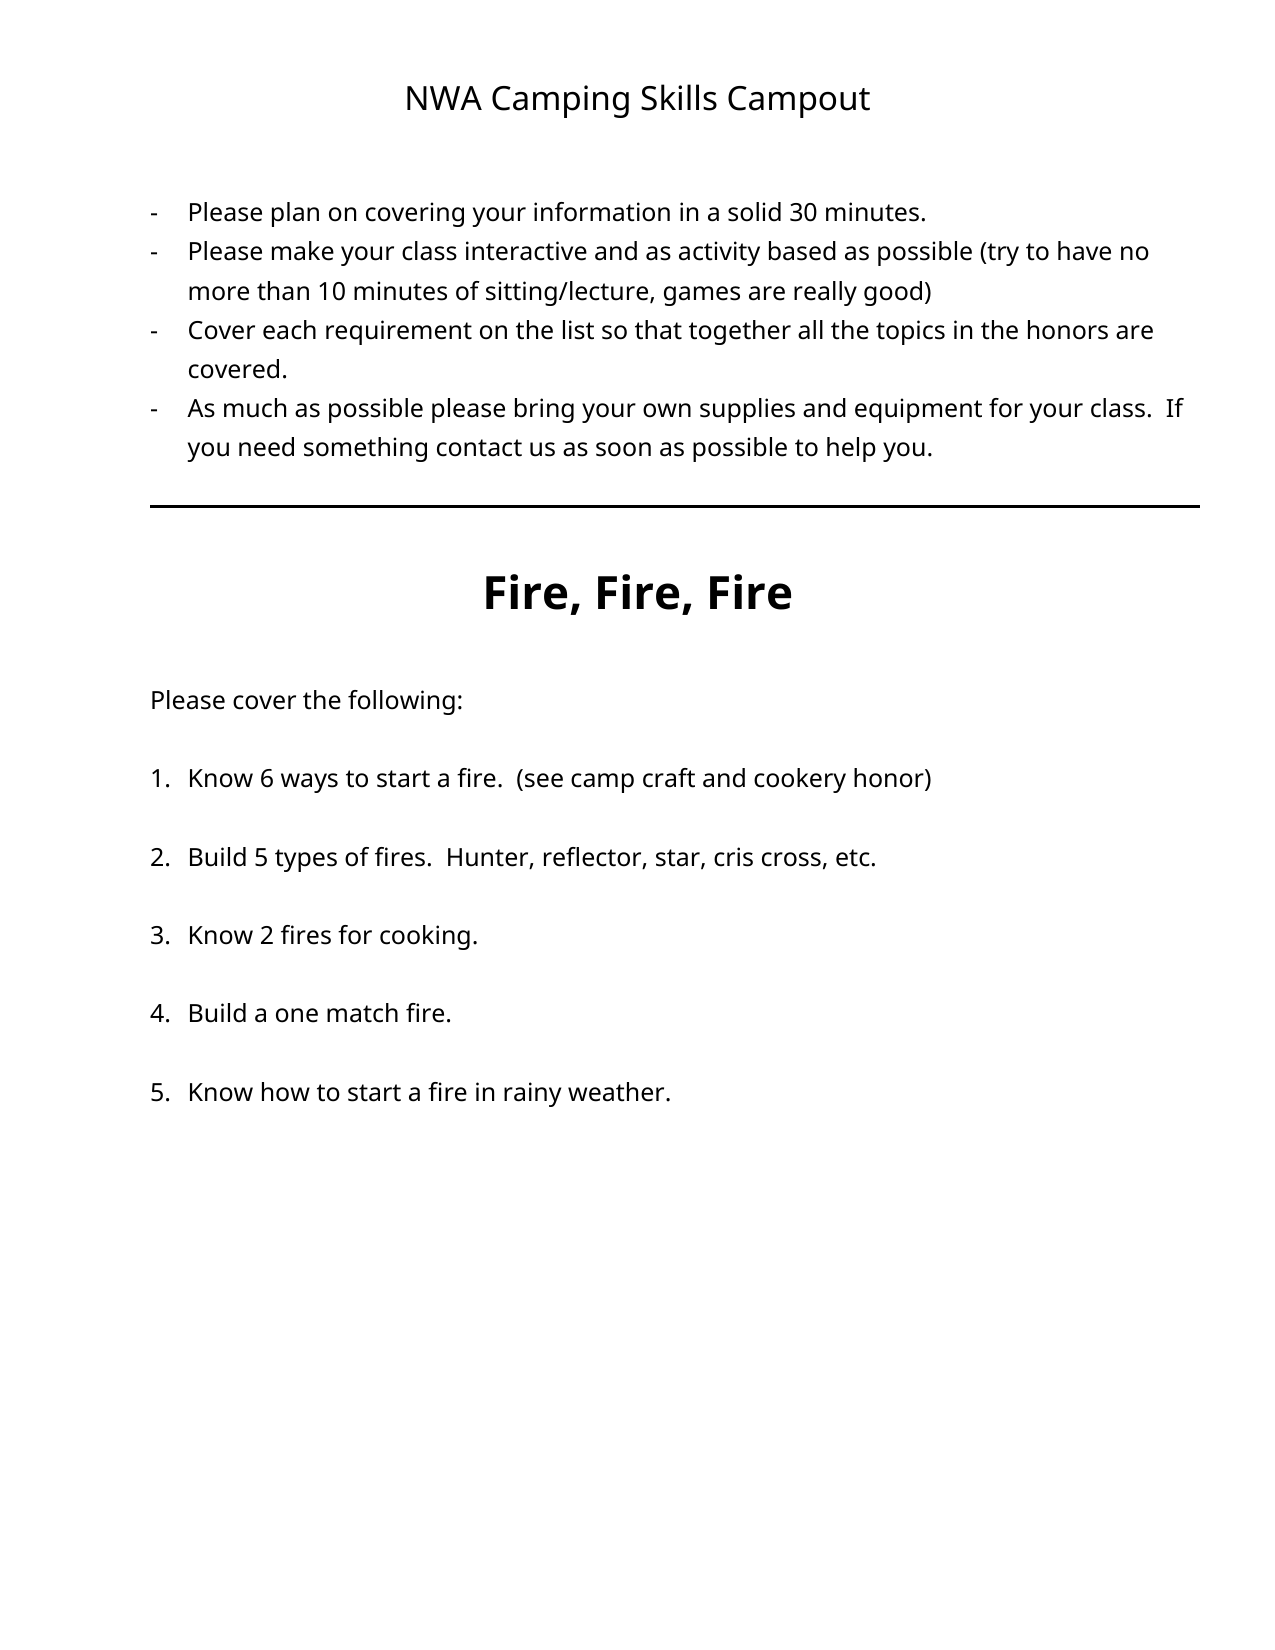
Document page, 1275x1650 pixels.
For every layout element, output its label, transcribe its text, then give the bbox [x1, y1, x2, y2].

list Build a one match fire. [150, 996, 1200, 1030]
list Cover each requirement on the list so that together all the topics in the honors are covered. [150, 312, 1200, 386]
list Know how to start a fire in rainy weather. [150, 1074, 1200, 1108]
list Build 5 types of fires. Hunter, reflector, star, cris cross, etc. [150, 839, 1200, 873]
list Please plan on covering your information in a solid 30 minutes. [150, 195, 1200, 229]
list Know 6 ways to start a fire. (see camp craft and cookery honor) [150, 761, 1200, 795]
list Please make your class interactive and as activity based as possible (try to have no more than 10 minutes of sitting/lecture, games are really good) [150, 234, 1200, 307]
text NWA Camping Skills Campout [75, 75, 1200, 120]
list Please cover the following: [150, 683, 1200, 717]
list As much as possible please bring your own supplies and equipment for your class. If you need something contact us as soon as possible to help you. [150, 391, 1200, 464]
list Know 2 fires for cooking. [150, 918, 1200, 952]
text Fire, Fire, Fire [75, 560, 1200, 623]
